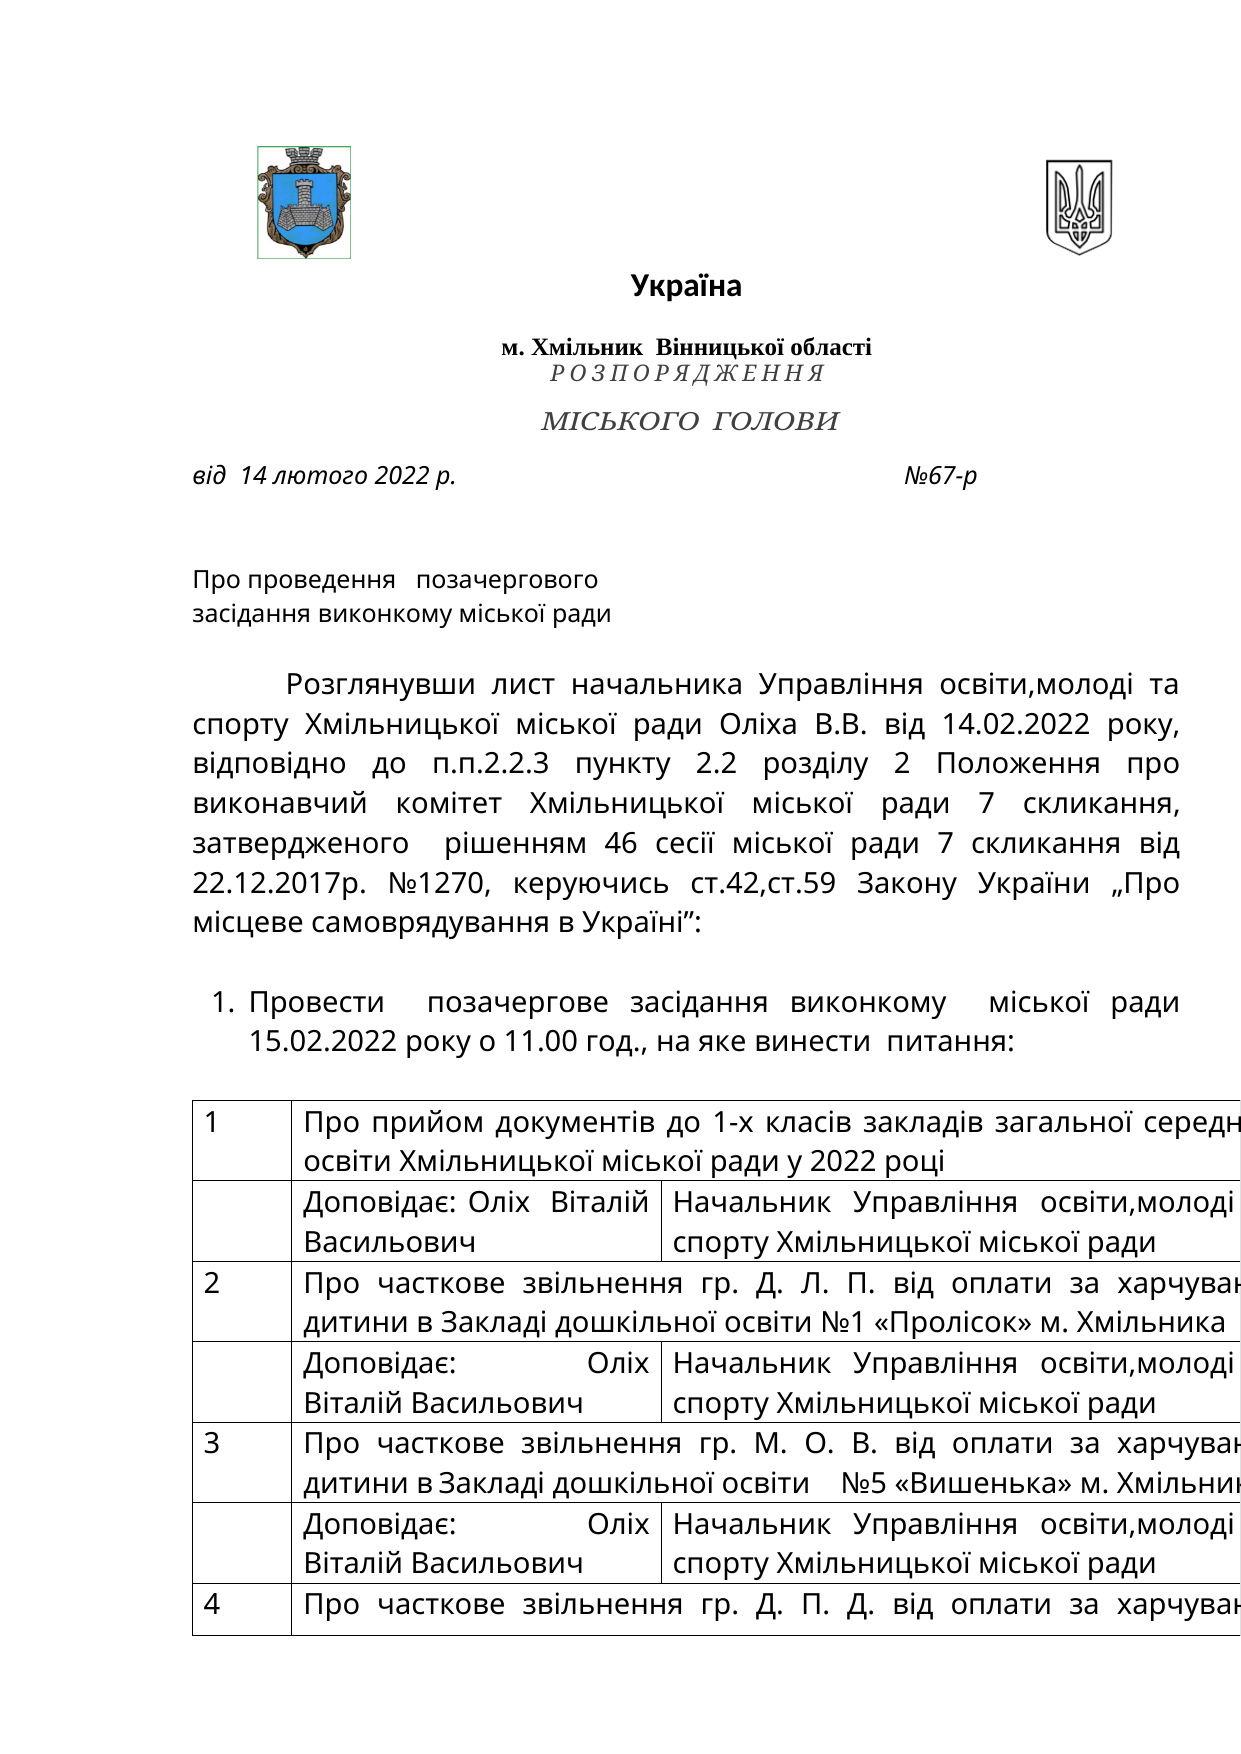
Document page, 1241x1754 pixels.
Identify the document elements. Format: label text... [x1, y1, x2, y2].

text МІСЬКОГО ГОЛОВИ [192, 408, 1181, 437]
text Розглянувши лист начальника Управління освіти,молоді та спорту Хмільницької міської ради Оліха В.В. від 14.02.2022 року, відповідно до п.п.2.2.3 пункту 2.2 розділу 2 Положення про виконавчий комітет Хмільницької міської ради 7 скликання, затвердженого рішенням 46 сесії міської ради 7 скликання від 22.12.2017р. №1270, керуючись ст.42,ст.59 Закону України „Про місцеве самоврядування в Україні”: [192, 663, 1181, 941]
text м. Хмільник Вінницької області [192, 332, 1181, 361]
table_cell Доповідає: Оліх Віталій Васильович [292, 1181, 661, 1261]
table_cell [292, 1584, 1240, 1635]
text від 14 лютого 2022 р. №67-р [192, 457, 1181, 492]
table_cell 4 [193, 1584, 291, 1635]
table_cell 3 [193, 1423, 291, 1502]
table_cell 2 [193, 1262, 291, 1341]
table_cell [193, 1342, 291, 1422]
picture [257, 146, 351, 259]
text Р О З П О Р Я Д Ж Е Н Н Я [192, 361, 1181, 387]
table_header Про прийом документів до 1-х класів закладів загальної середньої освіти Хмільницької міської ради у 2022 році [292, 1101, 1240, 1180]
table_header 1 [193, 1101, 291, 1180]
table_cell [193, 1181, 291, 1261]
text засідання виконкому міської ради [192, 595, 1181, 629]
table_cell Начальник Управління освіти,молоді та спорту Хмільницької міської ради [662, 1342, 1240, 1422]
text Про проведення позачергового [192, 561, 1181, 595]
table_cell Доповідає: Оліх Віталій Васильович [292, 1342, 661, 1422]
text Україна [192, 264, 1181, 305]
table_cell Доповідає: Оліх Віталій Васильович [292, 1503, 661, 1582]
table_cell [662, 1503, 1240, 1582]
table_cell Про часткове звільнення гр. М. О. В. від оплати за харчування дитини в Закладі дошкільної освіти №5 «Вишенька» м. Хмільника [292, 1423, 1240, 1502]
list Провести позачергове засідання виконкому міської ради 15.02.2022 року о 11.00 год., на яке винести питання: [211, 981, 1181, 1060]
table_cell [193, 1503, 291, 1582]
table_cell Начальник Управління освіти,молоді та спорту Хмільницької міської ради [662, 1181, 1240, 1261]
table_cell Про часткове звільнення гр. Д. Л. П. від оплати за харчування дитини в Закладі дошкільної освіти №1 «Пролісок» м. Хмільника [292, 1262, 1240, 1341]
